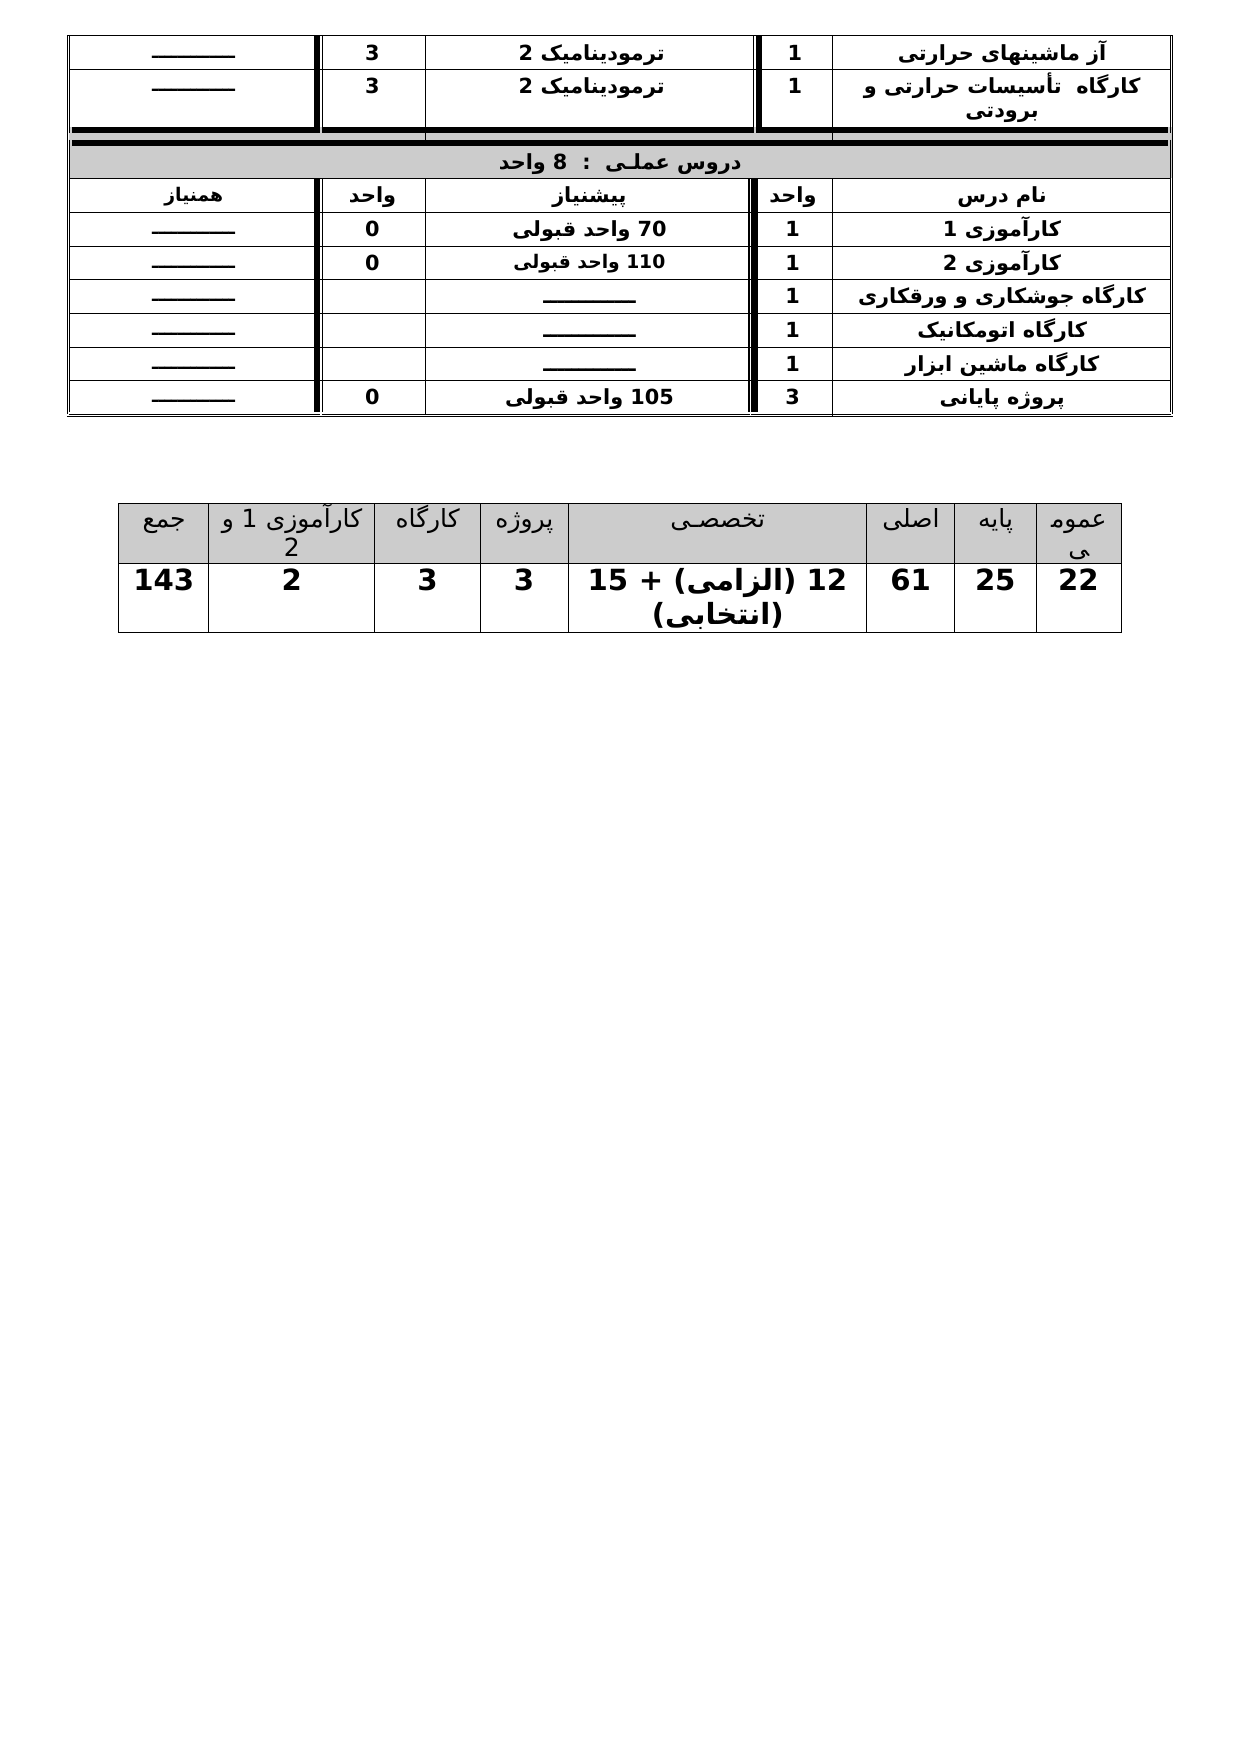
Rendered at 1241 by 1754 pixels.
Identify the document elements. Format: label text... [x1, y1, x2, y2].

table_cell 3 [753, 381, 832, 414]
table_cell 1 [758, 247, 832, 279]
table_cell 0 [323, 213, 425, 246]
table_cell 3 [323, 36, 425, 69]
table_header کارآموزی 1 و 2 [209, 504, 374, 563]
table_cell 1 [758, 314, 832, 347]
table_cell ـــــــــــــ [70, 348, 314, 380]
table_cell [323, 280, 425, 313]
table_cell ـــــــــــــ [70, 36, 314, 69]
table_header جمع [119, 504, 208, 563]
table_cell واحد [758, 179, 832, 212]
table_cell ـــــــــــــ [426, 348, 748, 380]
table_cell 0 [319, 381, 425, 414]
table_cell 143 [119, 564, 208, 632]
table_cell دروس عملـی : 8 واحد [69, 127, 1172, 178]
table_cell ترمودینامیک 2 [426, 36, 753, 69]
table_cell 3 [375, 564, 480, 632]
table_cell 110 واحد قبولی [426, 247, 748, 279]
table_header پروژه [481, 504, 568, 563]
table_cell 3 [481, 564, 568, 632]
table_cell کارگاه اتومکانیک [833, 314, 1170, 347]
table_cell ـــــــــــــ [70, 314, 314, 347]
table_cell 1 [758, 348, 832, 380]
table_cell 1 [758, 280, 832, 313]
table_cell 70 واحد قبولی [426, 213, 748, 246]
table_cell 2 [209, 564, 374, 632]
table_cell [323, 348, 425, 380]
table_header عمومی [1037, 504, 1121, 563]
table_cell 25 [955, 564, 1036, 632]
table_cell پیشنیاز [426, 179, 748, 212]
table_cell ـــــــــــــ [70, 213, 314, 246]
table_header اصلی [867, 504, 954, 563]
table_cell کارآموزی 2 [833, 247, 1170, 279]
table_header تخصصـی [569, 504, 866, 563]
table_cell 12 (الزامی) + 15 (انتخابی) [569, 564, 866, 632]
table_cell کارگاه ماشین ابزار [833, 348, 1170, 380]
table_cell کارگاه جوشکاری و ورقکاری [833, 280, 1170, 313]
table_cell ـــــــــــــ [426, 280, 748, 313]
table_cell 1 [762, 36, 832, 69]
table_cell کارگاه تأسیسات حرارتی و برودتی [833, 70, 1170, 127]
table_cell 1 [762, 70, 832, 127]
table_cell ـــــــــــــ [69, 381, 319, 414]
table_cell آز ماشینهای حرارتی [833, 36, 1170, 69]
table_cell همنیاز [70, 179, 314, 212]
table_cell 0 [323, 247, 425, 279]
table_cell 1 [758, 213, 832, 246]
table_cell 22 [1037, 564, 1121, 632]
table_cell 105 واحد قبولی [426, 381, 753, 414]
table_cell ـــــــــــــ [70, 247, 314, 279]
table_cell ـــــــــــــ [426, 314, 748, 347]
table_cell ترمودینامیک 2 [426, 70, 753, 127]
table_cell [323, 314, 425, 347]
table_header کارگاه [375, 504, 480, 563]
table_cell ـــــــــــــ [70, 70, 314, 127]
table_cell پروژه پایانی [833, 380, 1172, 414]
table_cell نام درس [833, 179, 1170, 212]
table_cell کارآموزی 1 [833, 213, 1170, 246]
table_header پایه [955, 504, 1036, 563]
table_cell 61 [867, 564, 954, 632]
table_cell واحد [323, 179, 425, 212]
table_cell 3 [323, 70, 425, 127]
table_cell ـــــــــــــ [70, 280, 314, 313]
